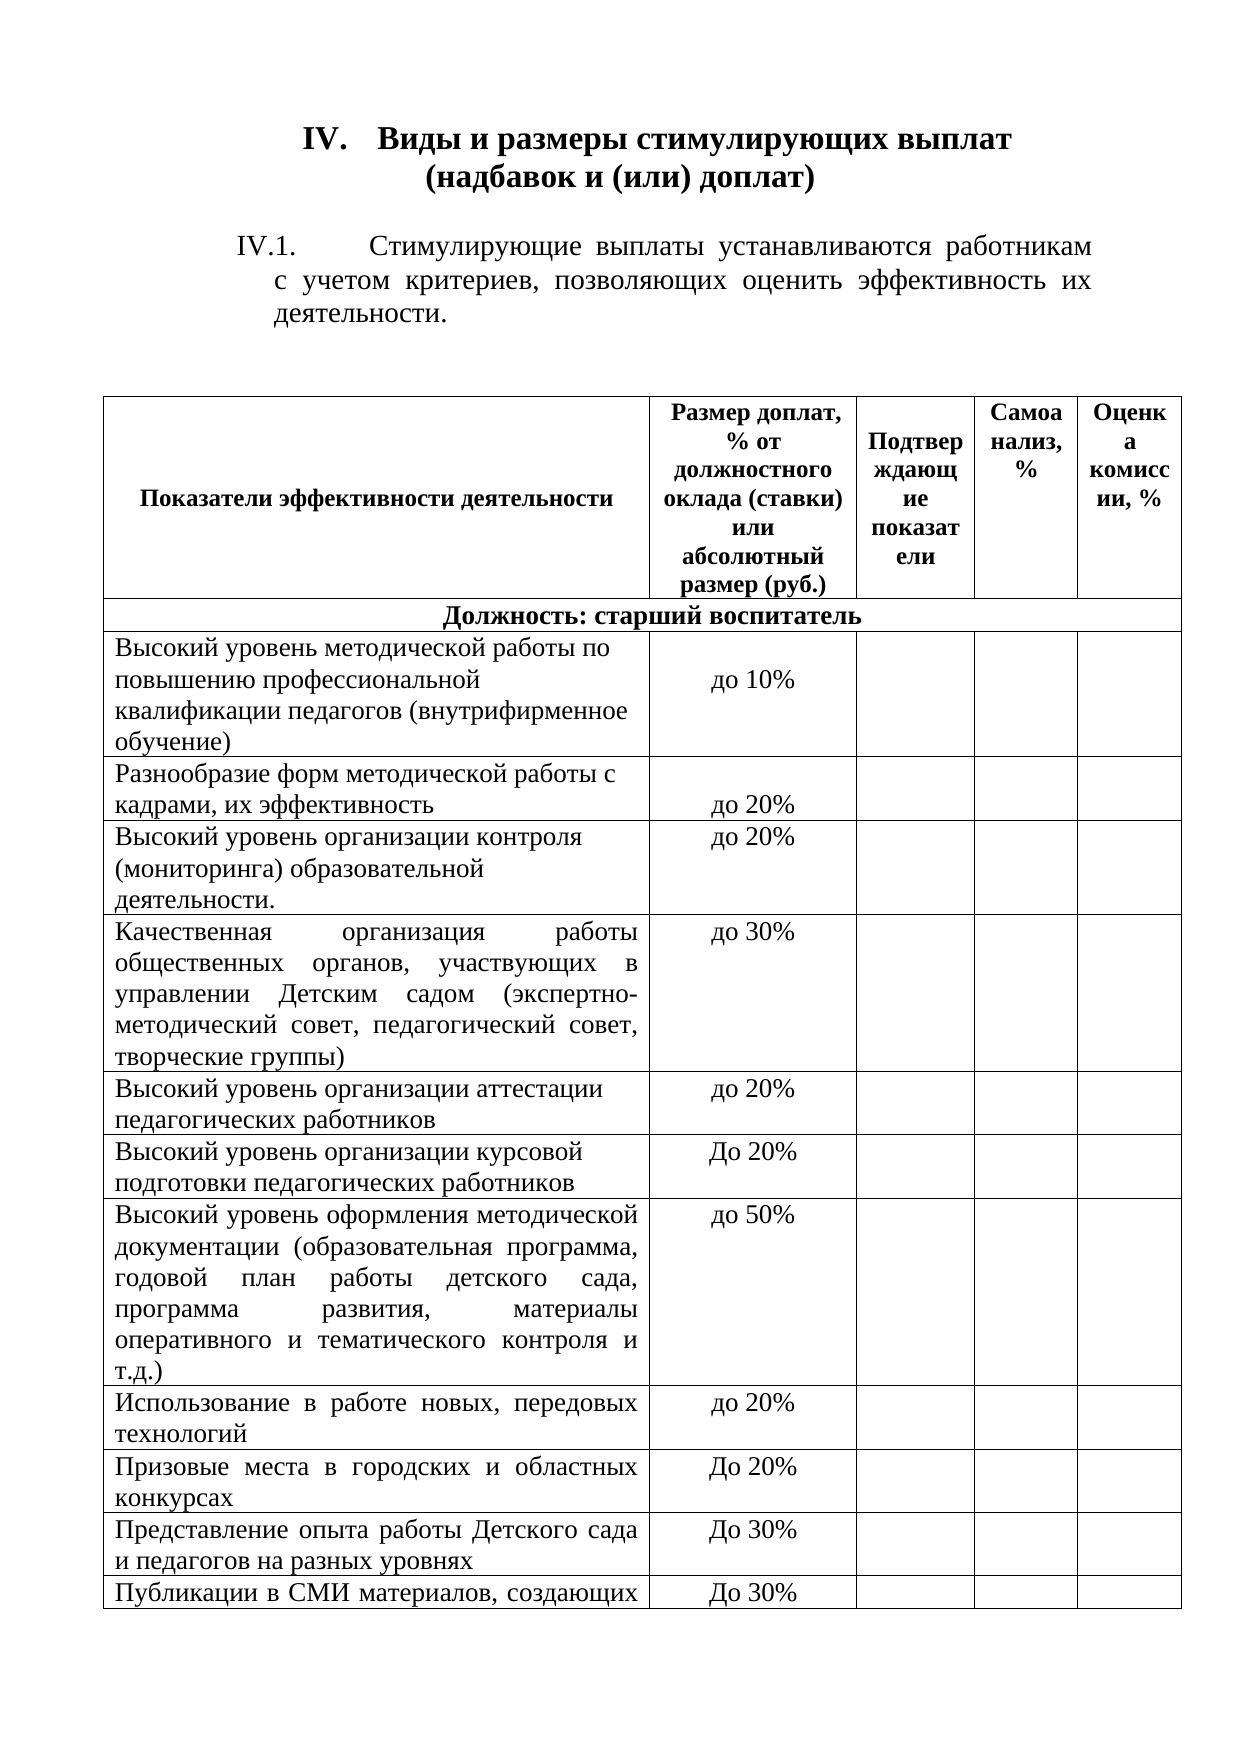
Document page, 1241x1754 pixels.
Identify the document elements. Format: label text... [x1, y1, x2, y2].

table_cell [857, 1576, 974, 1607]
table_cell до 20% [650, 821, 856, 914]
list Виды и размеры стимулирующих выплат [221, 118, 1092, 156]
table_cell [1078, 915, 1181, 1071]
table_cell [1078, 1513, 1181, 1575]
table_header Оценка комиссии, % [1078, 397, 1181, 598]
table_cell [975, 1576, 1077, 1607]
table_cell [857, 821, 974, 914]
table_cell Высокий уровень организации курсовой подготовки педагогических работников [104, 1135, 649, 1197]
table_cell [975, 821, 1077, 914]
table_cell до 20% [650, 1386, 856, 1449]
table_cell До 30% [650, 1576, 856, 1607]
table_cell [1078, 1135, 1181, 1197]
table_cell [104, 1576, 649, 1607]
table_cell [1078, 1386, 1181, 1449]
table_cell До 20% [650, 1450, 856, 1512]
table_cell До 20% [650, 1135, 856, 1197]
table_cell [857, 757, 974, 819]
table_cell [1078, 757, 1181, 819]
table_cell [975, 1513, 1077, 1575]
table_cell Высокий уровень организации аттестации педагогических работников [104, 1072, 649, 1134]
table_cell [975, 757, 1077, 819]
table_cell Представление опыта работы Детского сада и педагогов на разных уровнях [104, 1513, 649, 1575]
table_cell [975, 1386, 1077, 1449]
table_cell [857, 1386, 974, 1449]
table_cell [857, 1513, 974, 1575]
table_cell [1078, 1450, 1181, 1512]
table_cell [1078, 632, 1181, 756]
table_header Показатели эффективности деятельности [104, 397, 649, 598]
table_cell [975, 915, 1077, 1071]
table_cell [857, 1072, 974, 1134]
table_cell [975, 1135, 1077, 1197]
text (надбавок и (или) доплат) [148, 156, 1092, 195]
table_cell Должность: старший воспитатель [104, 599, 1181, 631]
table_cell [857, 1450, 974, 1512]
table_cell Разнообразие форм методической работы с кадрами, их эффективность [104, 757, 649, 819]
table_cell [1078, 1072, 1181, 1134]
table_header Размер доплат, % от должностного оклада (ставки) или абсолютный размер (руб.) [650, 397, 856, 598]
table_cell Использование в работе новых, передовых технологий [104, 1386, 649, 1449]
table_cell [857, 632, 974, 756]
table_cell [857, 1199, 974, 1385]
table_cell [857, 915, 974, 1071]
table_cell до 10% [650, 632, 856, 756]
table_cell Высокий уровень методической работы по повышению профессиональной квалификации педагогов (внутрифирменное обучение) [104, 632, 649, 756]
table_cell Качественная организация работы общественных органов, участвующих в управлении Детским садом (экспертно- методический совет, педагогический совет, творческие группы) [104, 915, 649, 1071]
table_cell [975, 1450, 1077, 1512]
table_cell Высокий уровень оформления методической документации (образовательная программа, годовой план работы детского сада, программа развития, материалы оперативного и тематического контроля и т.д.) [104, 1199, 649, 1385]
table_cell до 30% [650, 915, 856, 1071]
table_cell [975, 1199, 1077, 1385]
table_cell до 50% [650, 1199, 856, 1385]
list Стимулирующие выплаты устанавливаются работникам с учетом критериев, позволяющих оценить эффективность их деятельности. [236, 228, 1092, 329]
table_cell Призовые места в городских и областных конкурсах [104, 1450, 649, 1512]
table_header Самоанализ, % [975, 397, 1077, 598]
table_cell [975, 632, 1077, 756]
table_cell [1078, 1576, 1181, 1607]
table_cell Высокий уровень организации контроля (мониторинга) образовательной деятельности. [104, 821, 649, 914]
table_header Подтверждающие показатели [857, 397, 974, 598]
table_cell до 20% [650, 1072, 856, 1134]
table_cell [975, 1072, 1077, 1134]
table_cell [1078, 1199, 1181, 1385]
table_cell До 30% [650, 1513, 856, 1575]
table_cell до 20% [650, 757, 856, 819]
table_cell [857, 1135, 974, 1197]
table_cell [1078, 821, 1181, 914]
